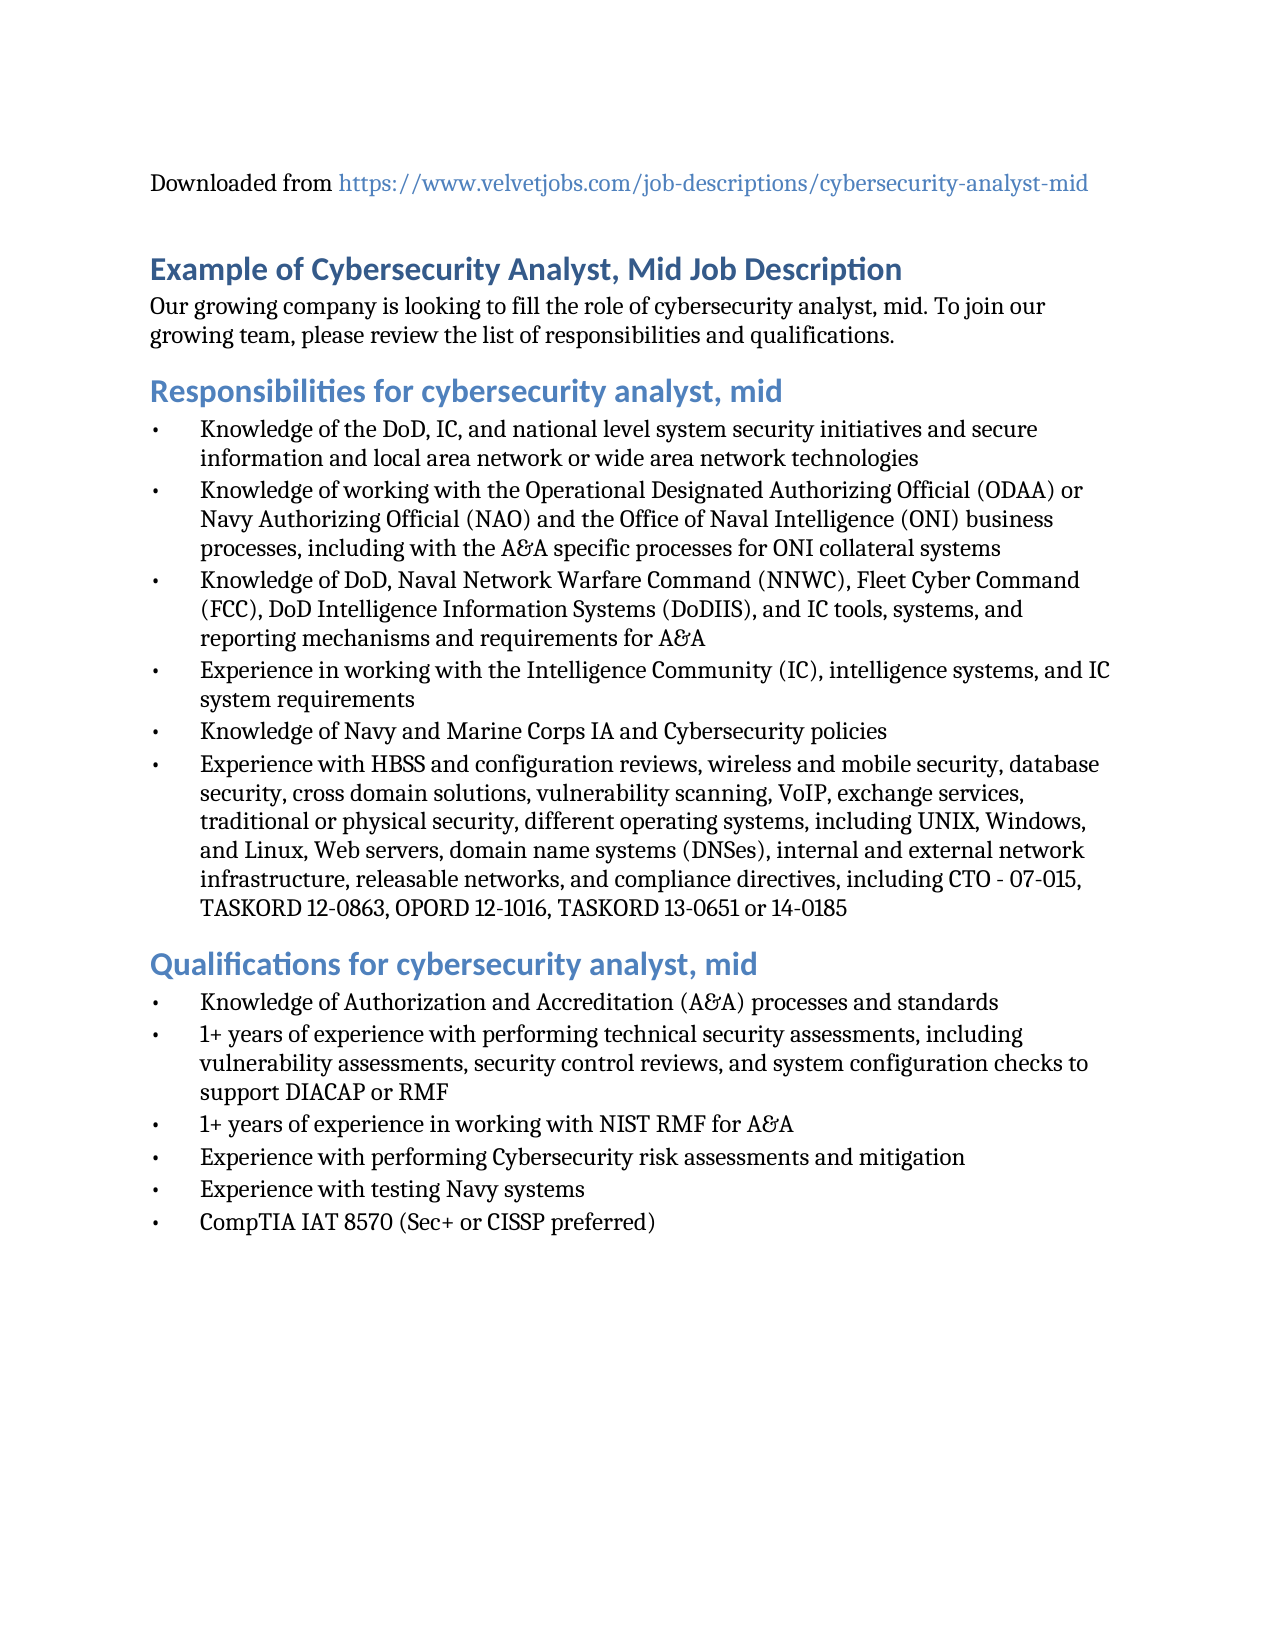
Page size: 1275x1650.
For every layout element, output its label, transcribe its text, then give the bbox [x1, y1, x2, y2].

list 1+ years of experience with performing technical security assessments, including vulnerability assessments, security control reviews, and system configuration checks to support DIACAP or RMF [150, 1020, 1125, 1106]
list Knowledge of Navy and Marine Corps IA and Cybersecurity policies [150, 717, 1125, 746]
list Knowledge of DoD, Naval Network Warfare Command (NNWC), Fleet Cyber Command (FCC), DoD Intelligence Information Systems (DoDIIS), and IC tools, systems, and reporting mechanisms and requirements for A&A [150, 566, 1125, 652]
list Experience with HBSS and configuration reviews, wireless and mobile security, database security, cross domain solutions, vulnerability scanning, VoIP, exchange services, traditional or physical security, different operating systems, including UNIX, Windows, and Linux, Web servers, domain name systems (DNSes), internal and external network infrastructure, releasable networks, and compliance directives, including CTO - 07-015, TASKORD 12-0863, OPORD 12-1016, TASKORD 13-0651 or 14-0185 [150, 750, 1125, 922]
subtitle Responsibilities for cybersecurity analyst, mid [150, 370, 1125, 411]
text Downloaded from https://www.velvetjobs.com/job-descriptions/cybersecurity-analyst-mid [150, 169, 1125, 197]
list CompTIA IAT 8570 (Sec+ or CISSP preferred) [150, 1208, 1125, 1236]
subtitle Example of Cybersecurity Analyst, Mid Job Description [150, 247, 1125, 288]
list Knowledge of the DoD, IC, and national level system security initiatives and secure information and local area network or wide area network technologies [150, 415, 1125, 472]
subtitle Qualifications for cybersecurity analyst, mid [150, 943, 1125, 984]
list Knowledge of Authorization and Accreditation (A&A) processes and standards [150, 988, 1125, 1016]
list Experience with testing Navy systems [150, 1175, 1125, 1204]
list Experience in working with the Intelligence Community (IC), intelligence systems, and IC system requirements [150, 656, 1125, 713]
list Experience with performing Cybersecurity risk assessments and mitigation [150, 1143, 1125, 1171]
list 1+ years of experience in working with NIST RMF for A&A [150, 1110, 1125, 1139]
list Knowledge of working with the Operational Designated Authorizing Official (ODAA) or Navy Authorizing Official (NAO) and the Office of Naval Intelligence (ONI) business processes, including with the A&A specific processes for ONI collateral systems [150, 476, 1125, 562]
text Our growing company is looking to fill the role of cybersecurity analyst, mid. To join our growing team, please review the list of responsibilities and qualifications. [150, 292, 1125, 349]
